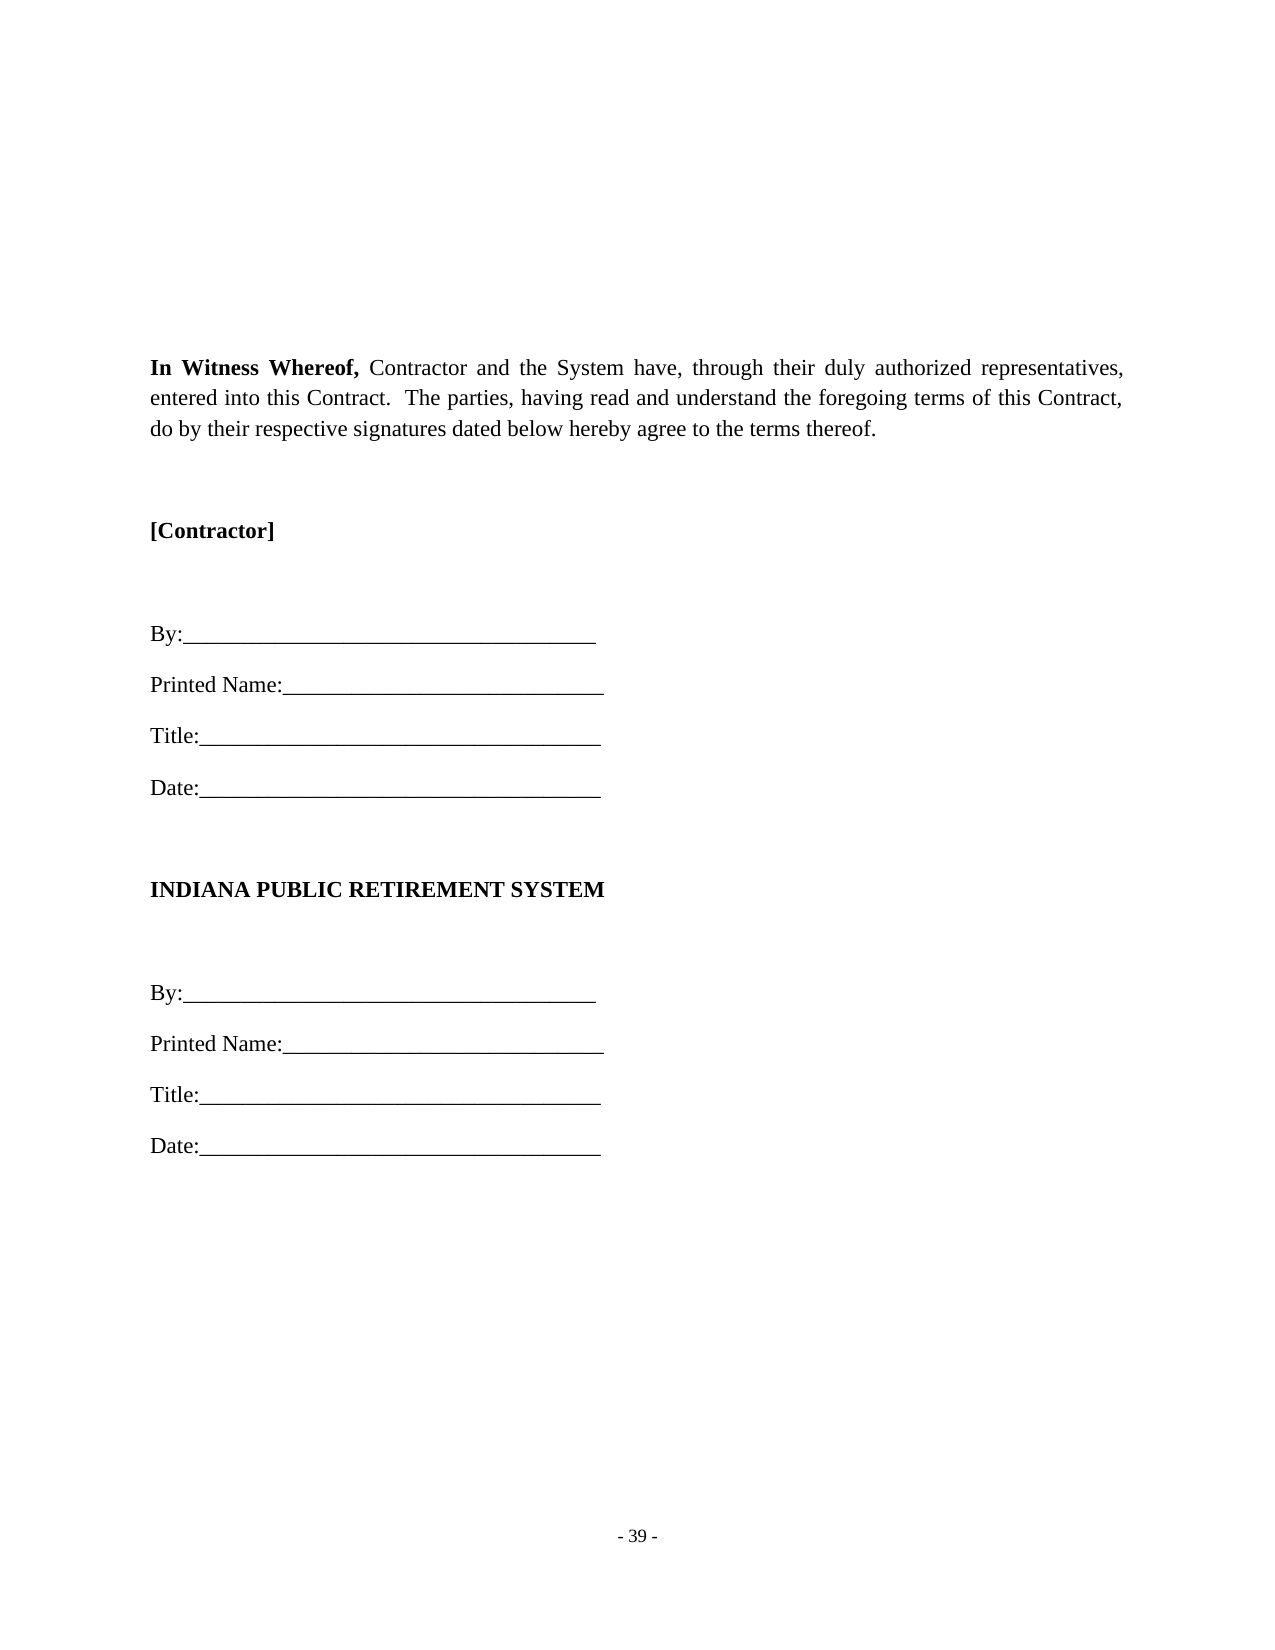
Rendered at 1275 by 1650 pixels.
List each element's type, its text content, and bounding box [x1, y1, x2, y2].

text Title:___________________________________ [150, 722, 1125, 749]
text [Contractor] [150, 517, 1125, 543]
text Printed Name:____________________________ [150, 671, 1125, 698]
text In Witness Whereof, Contractor and the System have, through their duly authorized representatives, entered into this Contract. The parties, having read and understand the foregoing terms of this Contract, do by their respective signatures dated below hereby agree to the terms thereof. [150, 354, 1125, 441]
text Date:___________________________________ [150, 773, 1125, 800]
text INDIANA PUBLIC RETIREMENT SYSTEM [150, 876, 1125, 902]
text By:____________________________________ [150, 979, 1125, 1006]
text Title:___________________________________ [150, 1081, 1125, 1108]
text By:____________________________________ [150, 620, 1125, 647]
text Printed Name:____________________________ [150, 1030, 1125, 1057]
text Date:___________________________________ [150, 1132, 1125, 1159]
